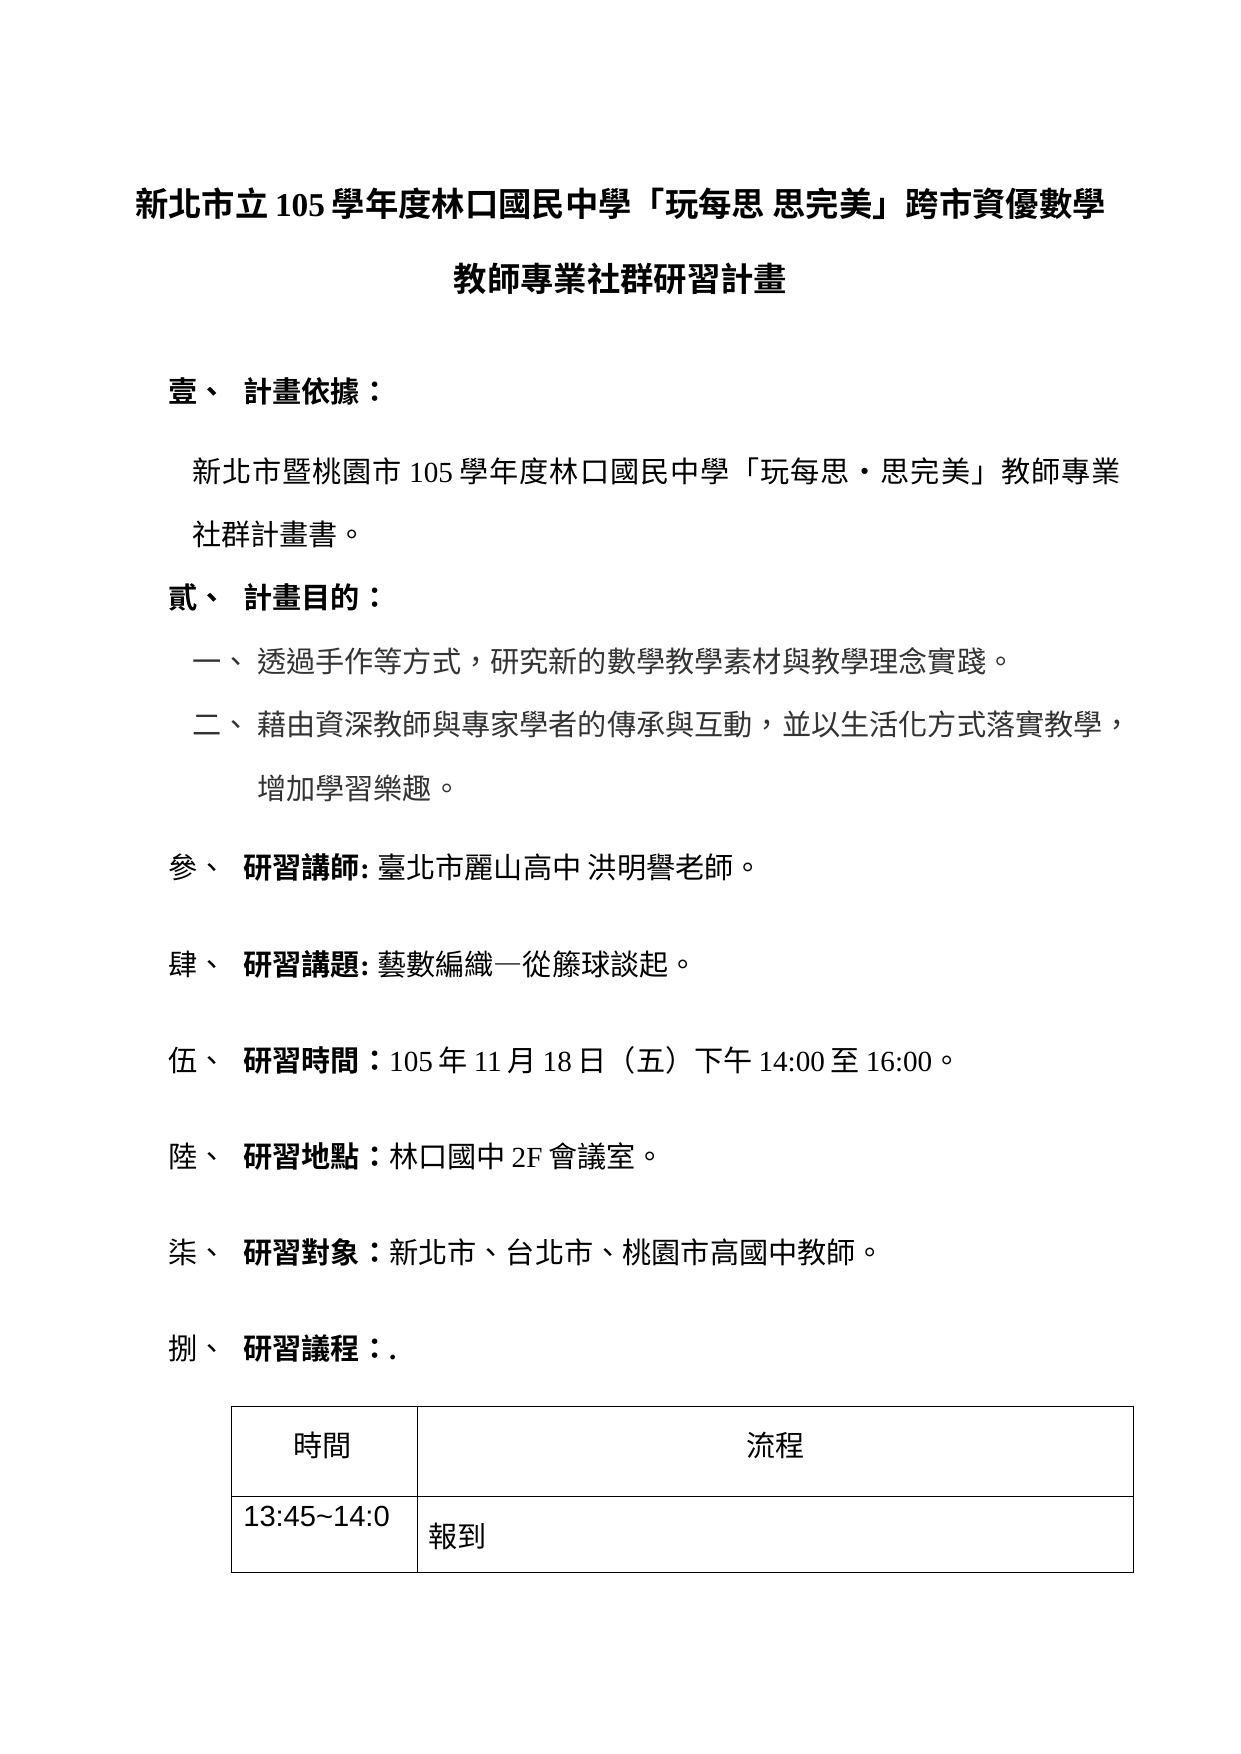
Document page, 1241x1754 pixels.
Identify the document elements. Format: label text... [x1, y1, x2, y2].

table_header 時間 [232, 1407, 417, 1496]
text 新北市立105學年度林口國民中學「玩每思 思完美」跨市資優數學教師專業社群研習計畫 [118, 164, 1122, 314]
table_cell 13:45~14:00 [232, 1497, 417, 1572]
list 藉由資深教師與專家學者的傳承與互動，並以生活化方式落實教學，增加學習樂趣。 [192, 702, 1122, 808]
list 計畫依據： [168, 352, 1122, 427]
list 研習講師: 臺北市麗山高中 洪明譽老師。 [168, 829, 1122, 904]
list 計畫目的： [168, 575, 1122, 617]
table_header 流程 [418, 1407, 1133, 1496]
list 研習地點：林口國中2F會議室。 [168, 1117, 1122, 1192]
table_cell 報到 [418, 1497, 1133, 1572]
list 研習講題: 藝數編織―從籐球談起。 [168, 925, 1122, 1000]
list 研習對象：新北市、台北市、桃園市高國中教師。 [168, 1213, 1122, 1288]
list 研習時間：105年11月18日（五）下午14:00至16:00。 [168, 1021, 1122, 1096]
text 新北市暨桃園市105學年度林口國民中學「玩每思‧思完美」教師專業社群計畫書。 [192, 448, 1122, 554]
list 研習議程：. [168, 1309, 1122, 1384]
list 透過手作等方式，研究新的數學教學素材與教學理念實踐。 [192, 638, 1122, 681]
